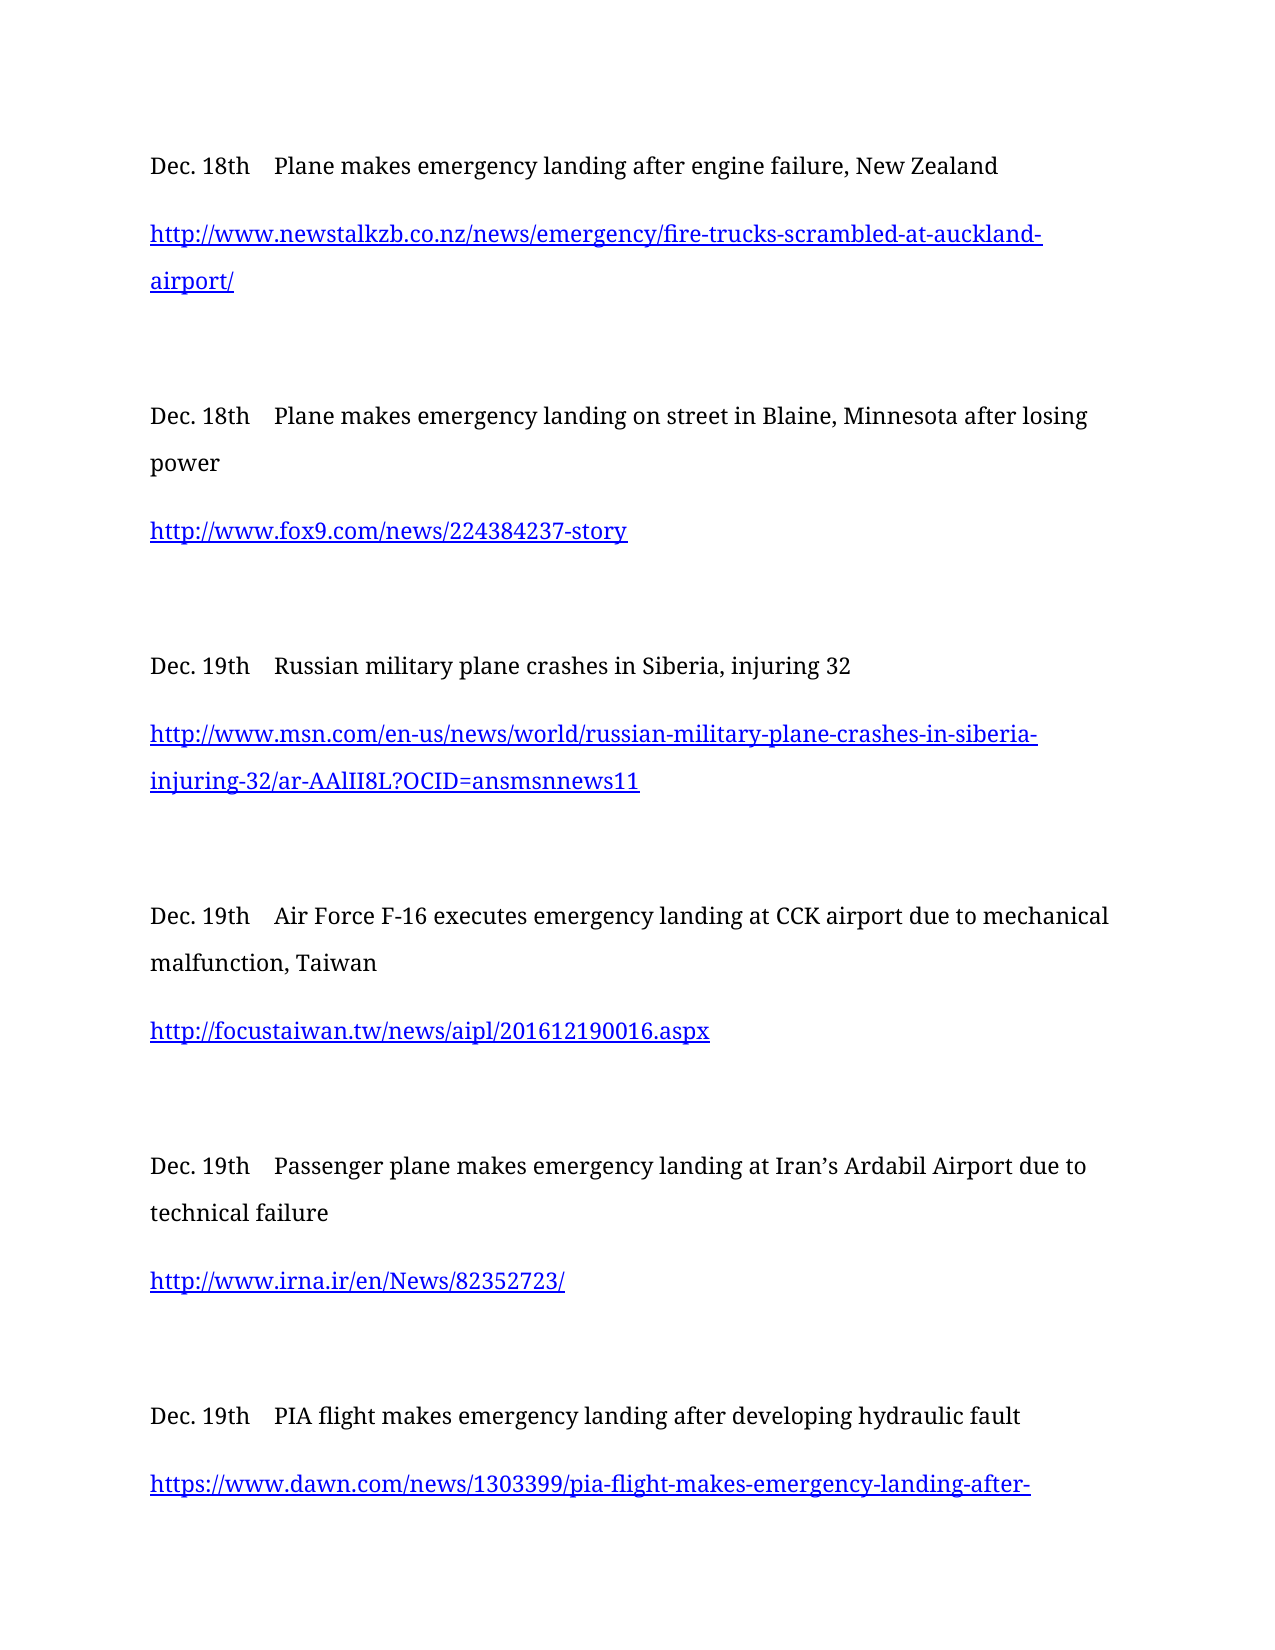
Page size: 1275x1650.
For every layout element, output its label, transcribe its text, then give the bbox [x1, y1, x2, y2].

text http://www.fox9.com/news/224384237-story [150, 514, 1125, 546]
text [150, 1468, 1125, 1499]
text http://focustaiwan.tw/news/aipl/201612190016.aspx [150, 1014, 1125, 1046]
text Dec. 18th Plane makes emergency landing on street in Blaine, Minnesota after losing power [150, 400, 1125, 478]
text Dec. 18th Plane makes emergency landing after engine failure, New Zealand [150, 150, 1125, 181]
text Dec. 19th Air Force F-16 executes emergency landing at CCK airport due to mechanical malfunction, Taiwan [150, 900, 1125, 978]
text http://www.irna.ir/en/News/82352723/ [150, 1264, 1125, 1296]
text Dec. 19th PIA flight makes emergency landing after developing hydraulic fault [150, 1400, 1125, 1431]
text http://www.msn.com/en-us/news/world/russian-military-plane-crashes-in-siberia-injuring-32/ar-AAlII8L?OCID=ansmsnnews11 [150, 718, 1125, 796]
text Dec. 19th Russian military plane crashes in Siberia, injuring 32 [150, 650, 1125, 681]
text http://www.newstalkzb.co.nz/news/emergency/fire-trucks-scrambled-at-auckland-airport/ [150, 218, 1125, 296]
text Dec. 19th Passenger plane makes emergency landing at Iran’s Ardabil Airport due to technical failure [150, 1150, 1125, 1228]
